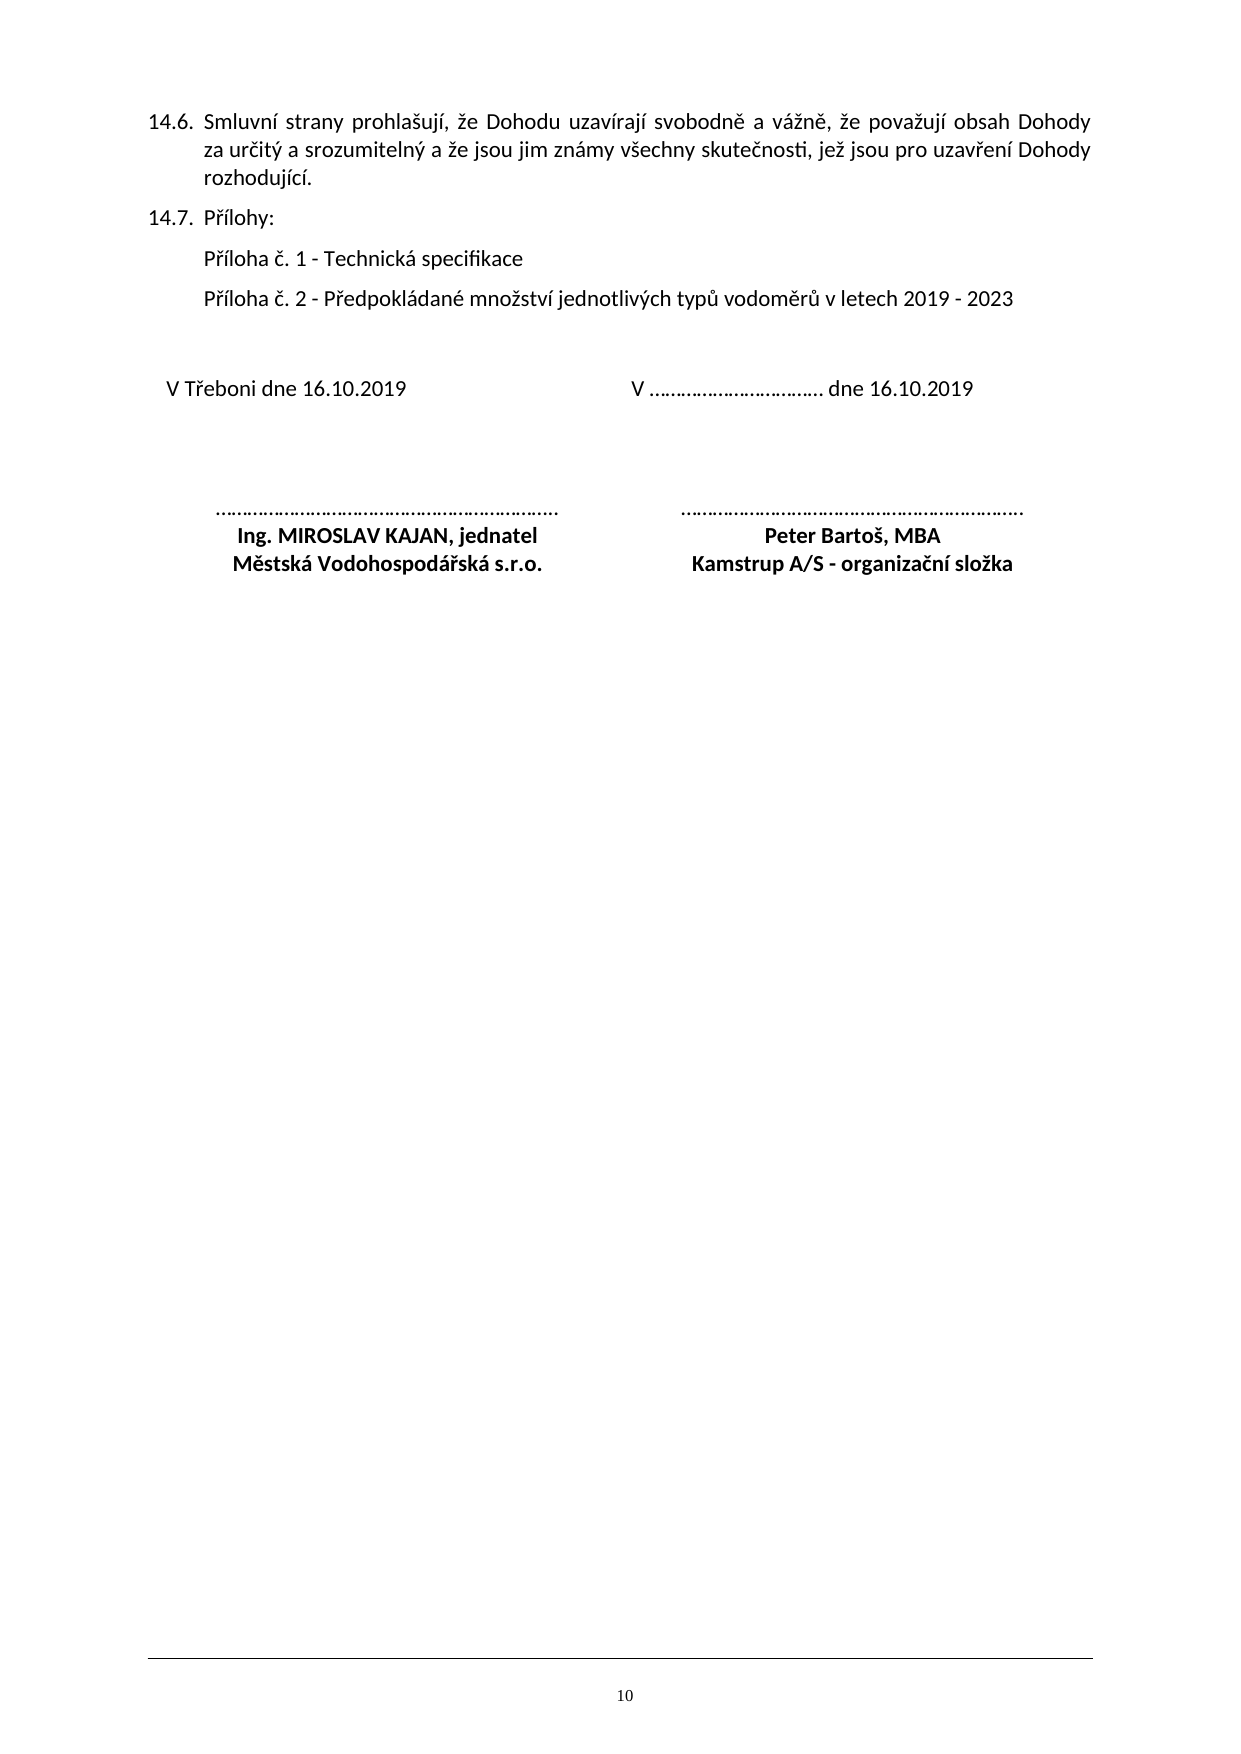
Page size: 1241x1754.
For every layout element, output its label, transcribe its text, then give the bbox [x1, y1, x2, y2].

list Přílohy: [148, 203, 1093, 232]
text Příloha č. 1 - Technická specifikace [204, 244, 1093, 272]
text Příloha č. 2 - Předpokládané množství jednotlivých typů vodoměrů v letech 2019 - 2023 [204, 284, 1093, 313]
table_cell ……………………………………………………….. Ing. MIROSLAV KAJAN, jednatel Městská Vodohospodářská s.r.o. [155, 402, 620, 621]
list Smluvní strany prohlašují, že Dohodu uzavírají svobodně a vážně, že považují obsah Dohody za určitý a srozumitelný a že jsou jim známy všechny skutečnosti, jež jsou pro uzavření Dohody rozhodující. [148, 107, 1093, 191]
table_header V Třeboni dne 16.10.2019 [155, 313, 620, 402]
table_header V …………………………… dne 16.10.2019 [620, 313, 1085, 402]
table_cell ……………………………………………………….. Peter Bartoš, MBA Kamstrup A/S - organizační složka [620, 402, 1085, 621]
